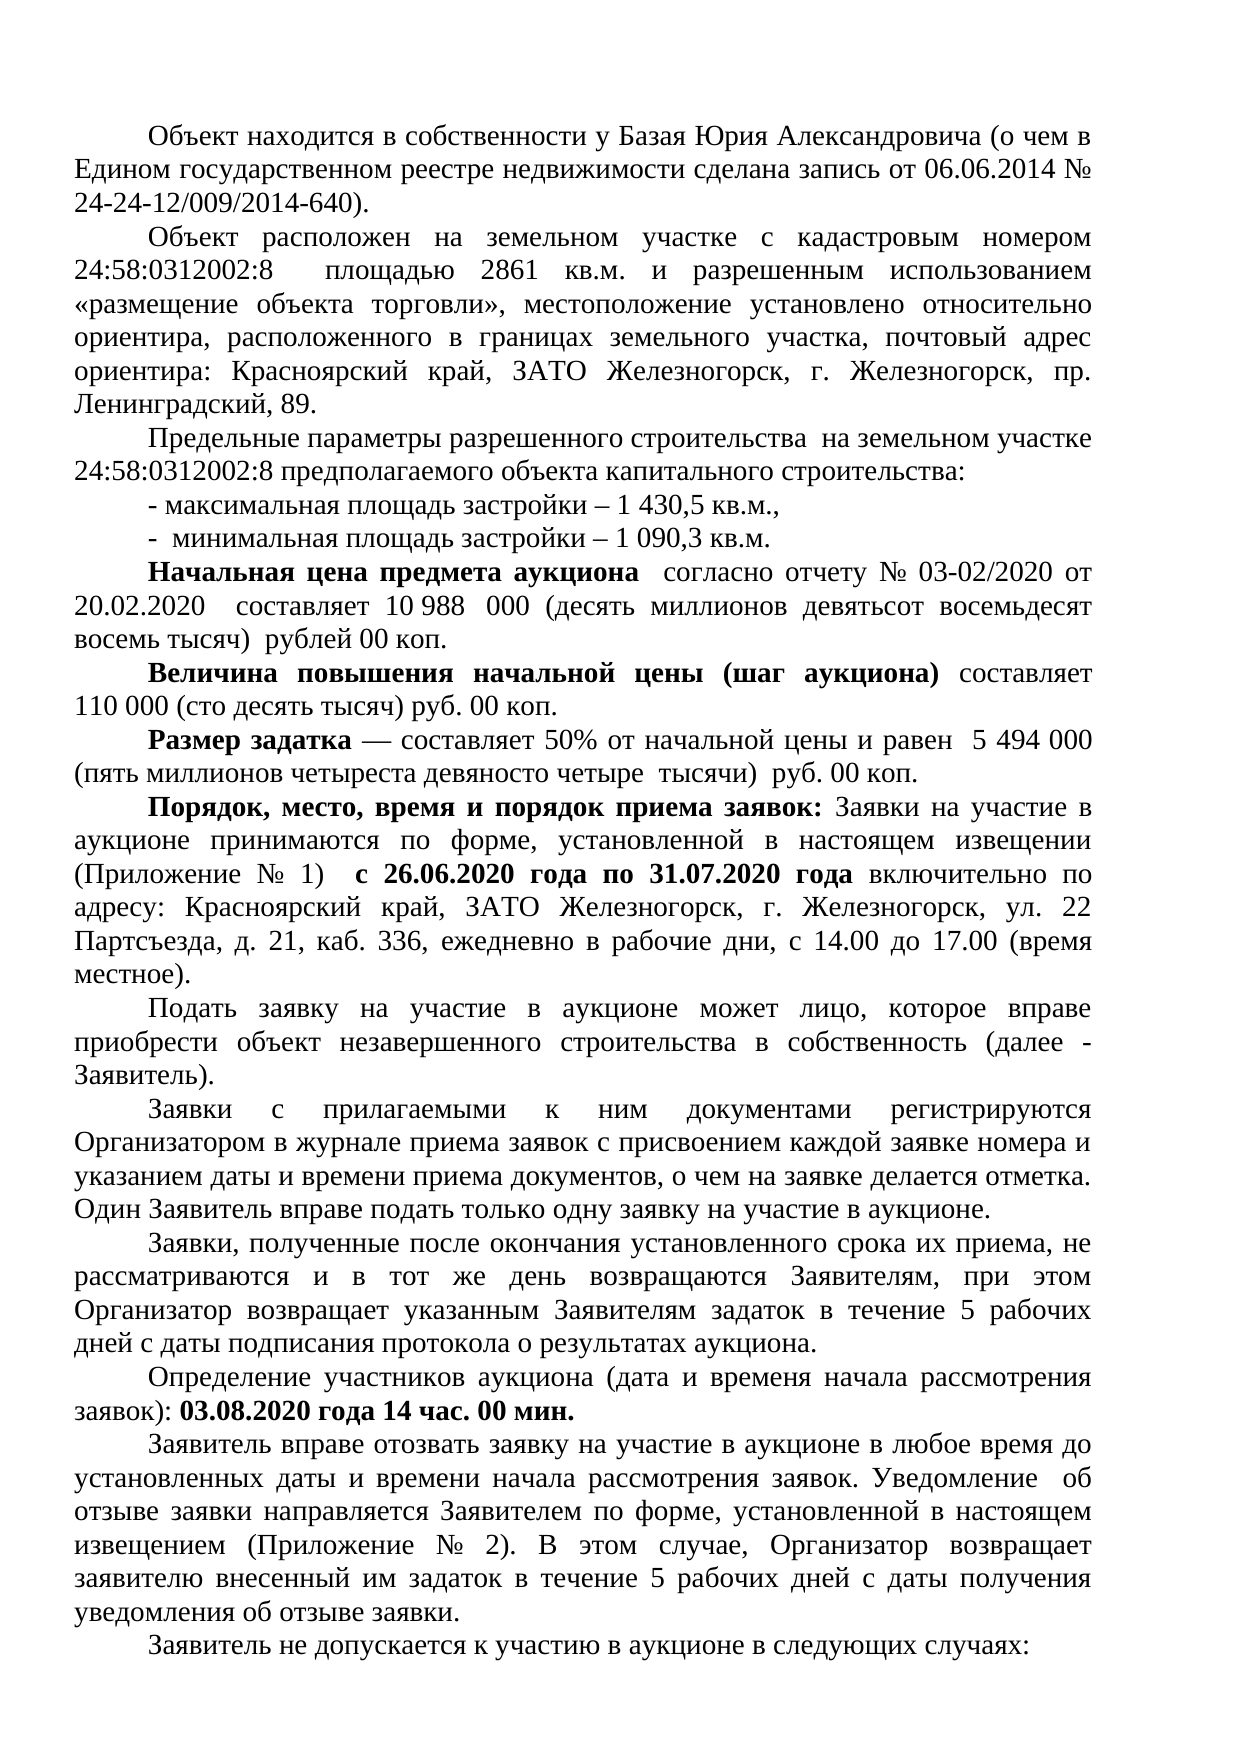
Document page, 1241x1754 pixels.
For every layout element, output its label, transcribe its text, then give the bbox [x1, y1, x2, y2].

text Величина повышения начальной цены (шаг аукциона) составляет 110 000 (сто десять тысяч) руб. 00 коп. [74, 655, 1092, 722]
text Заявки, полученные после окончания установленного срока их приема, не рассматриваются и в тот же день возвращаются Заявителям, при этом Организатор возвращает указанным Заявителям задаток в течение 5 рабочих дней с даты подписания протокола о результатах аукциона. [74, 1225, 1092, 1359]
text Порядок, место, время и порядок приема заявок: Заявки на участие в аукционе принимаются по форме, установленной в настоящем извещении (Приложение № 1) с 26.06.2020 года по 31.07.2020 года включительно по адресу: Красноярский край, ЗАТО Железногорск, г. Железногорск, ул. 22 Партсъезда, д. 21, каб. 336, ежедневно в рабочие дни, с 14.00 до 17.00 (время местное). [74, 789, 1092, 990]
text Определение участников аукциона (дата и временя начала рассмотрения заявок): 03.08.2020 года 14 час. 00 мин. [74, 1359, 1092, 1426]
text Начальная цена предмета аукциона согласно отчету № 03-02/2020 от 20.02.2020 составляет 10 988 000 (десять миллионов девятьсот восемьдесят восемь тысяч) рублей 00 коп. [74, 554, 1092, 655]
text - максимальная площадь застройки – 1 430,5 кв.м., [74, 487, 1092, 521]
text Предельные параметры разрешенного строительства на земельном участке 24:58:0312002:8 предполагаемого объекта капитального строительства: [74, 420, 1092, 487]
text Заявитель не допускается к участию в аукционе в следующих случаях: [74, 1627, 1092, 1661]
text Заявитель вправе отозвать заявку на участие в аукционе в любое время до установленных даты и времени начала рассмотрения заявок. Уведомление об отзыве заявки направляется Заявителем по форме, установленной в настоящем извещением (Приложение № 2). В этом случае, Организатор возвращает заявителю внесенный им задаток в течение 5 рабочих дней с даты получения уведомления об отзыве заявки. [74, 1426, 1092, 1627]
text Объект расположен на земельном участке с кадастровым номером 24:58:0312002:8 площадью 2861 кв.м. и разрешенным использованием «размещение объекта торговли», местоположение установлено относительно ориентира, расположенного в границах земельного участка, почтовый адрес ориентира: Красноярский край, ЗАТО Железногорск, г. Железногорск, пр. Ленинградский, 89. [74, 219, 1092, 420]
text Заявки с прилагаемыми к ним документами регистрируются Организатором в журнале приема заявок с присвоением каждой заявке номера и указанием даты и времени приема документов, о чем на заявке делается отметка. Один Заявитель вправе подать только одну заявку на участие в аукционе. [74, 1091, 1092, 1225]
text - минимальная площадь застройки – 1 090,3 кв.м. [74, 521, 1092, 554]
text Размер задатка — составляет 50% от начальной цены и равен 5 494 000 (пять миллионов четыреста девяносто четыре тысячи) руб. 00 коп. [74, 722, 1092, 789]
text Объект находится в собственности у Базая Юрия Александровича (о чем в Едином государственном реестре недвижимости сделана запись от 06.06.2014 № 24-24-12/009/2014-640). [74, 118, 1092, 219]
text Подать заявку на участие в аукционе может лицо, которое вправе приобрести объект незавершенного строительства в собственность (далее - Заявитель). [74, 990, 1092, 1091]
